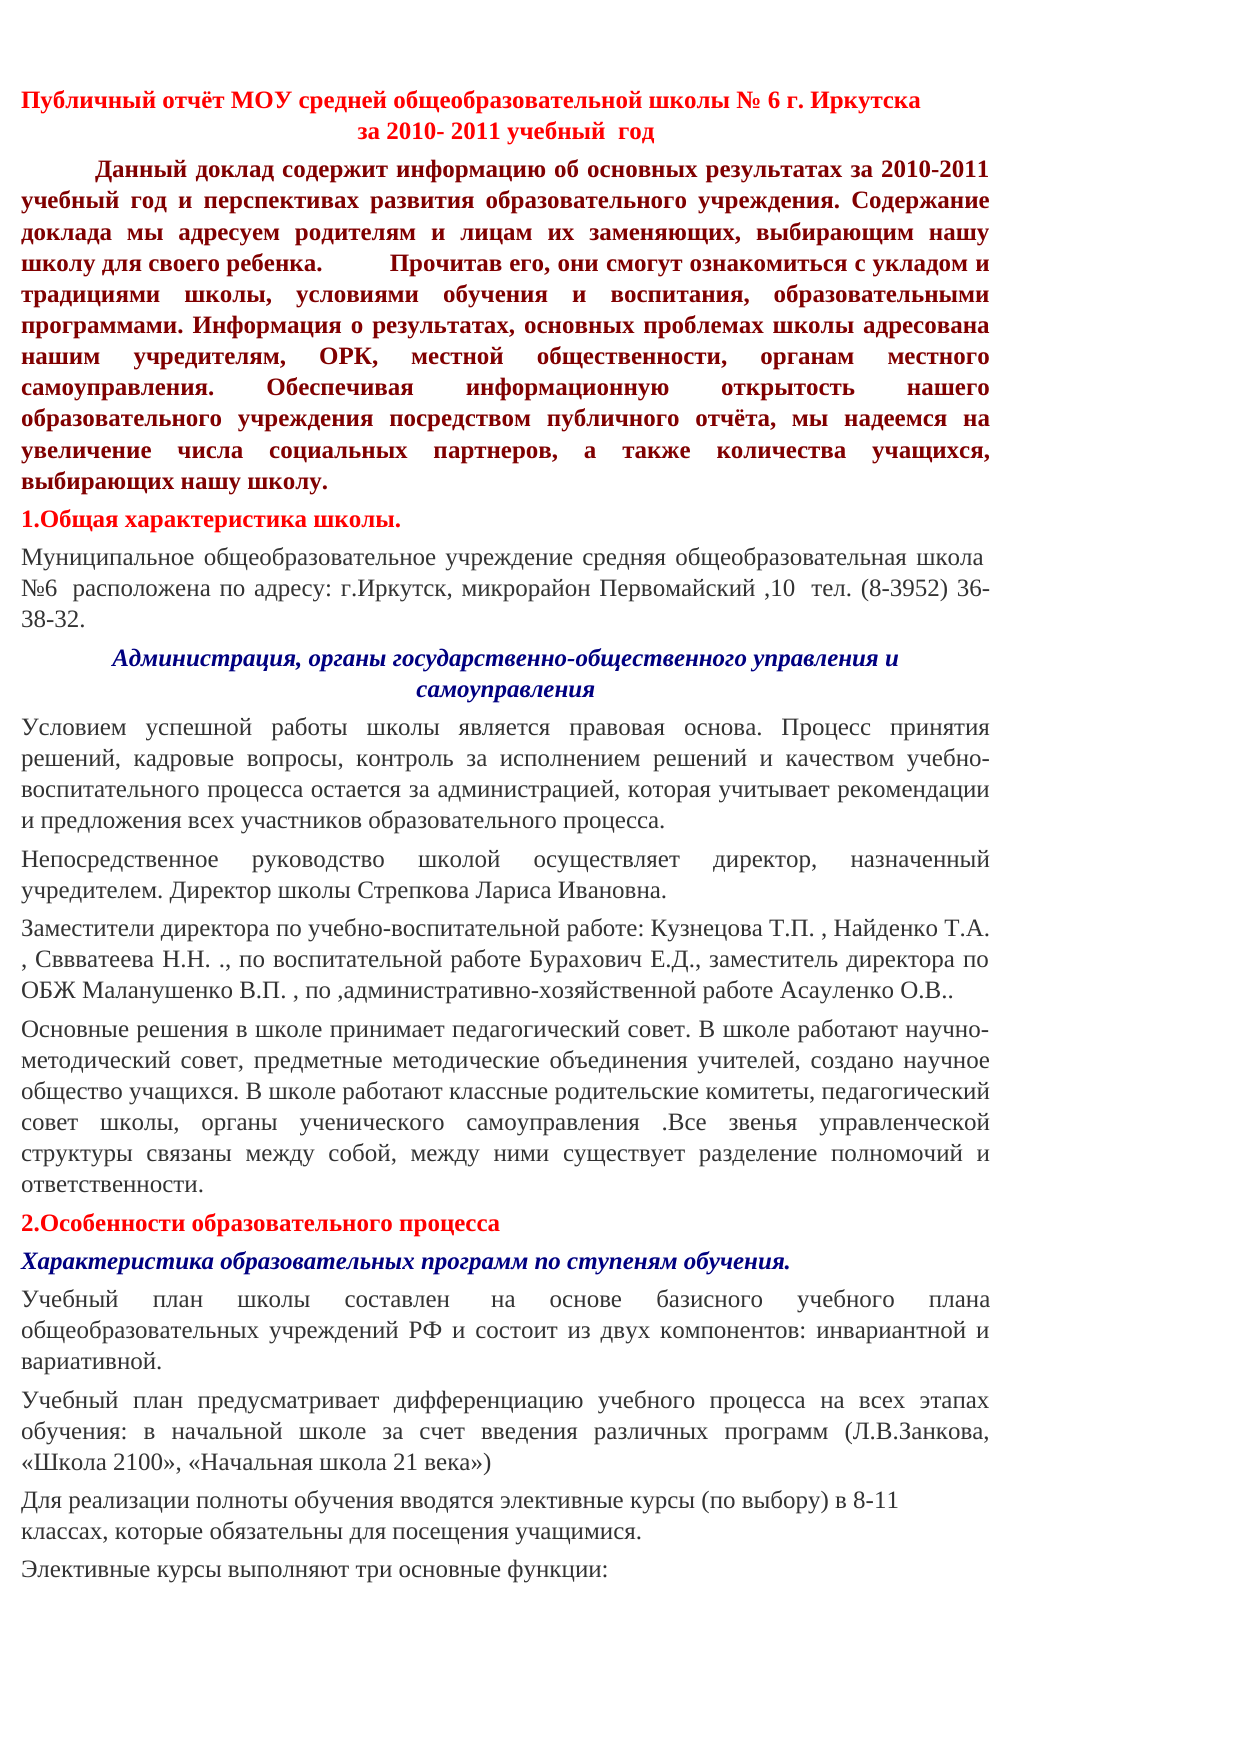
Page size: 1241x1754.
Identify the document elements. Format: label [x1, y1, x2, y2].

table_cell [21, 44, 991, 1590]
